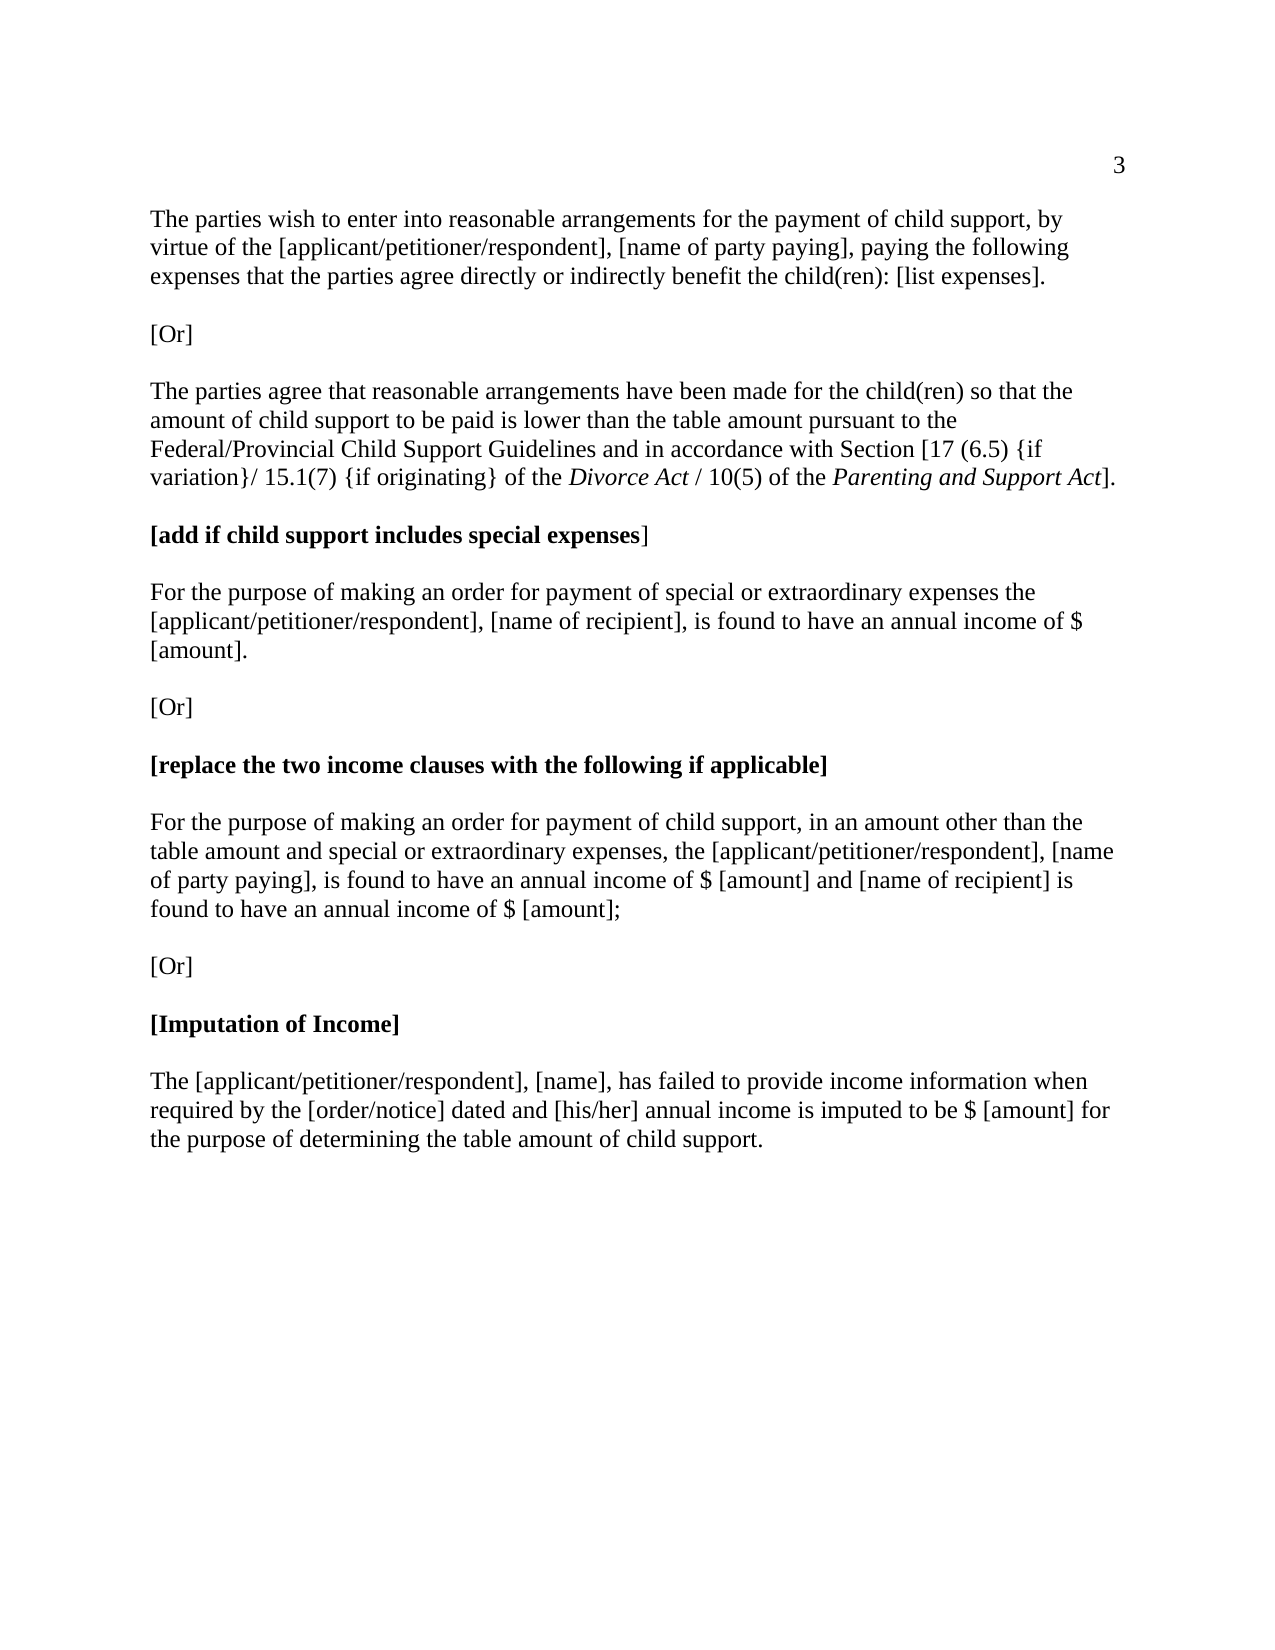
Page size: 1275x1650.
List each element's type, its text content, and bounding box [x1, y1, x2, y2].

text [Or] [150, 951, 1125, 980]
text [Or] [150, 319, 1125, 347]
text [Imputation of Income] [150, 1009, 1125, 1037]
text The parties wish to enter into reasonable arrangements for the payment of child support, by virtue of the [applicant/petitioner/respondent], [name of party paying], paying the following expenses that the parties agree directly or indirectly benefit the child(ren): [list expenses]. [150, 204, 1125, 290]
text For the purpose of making an order for payment of special or extraordinary expenses the [applicant/petitioner/respondent], [name of recipient], is found to have an annual income of $ [amount]. [150, 577, 1125, 664]
text [add if child support includes special expenses] [150, 520, 1125, 549]
text For the purpose of making an order for payment of child support, in an amount other than the table amount and special or extraordinary expenses, the [applicant/petitioner/respondent], [name of party paying], is found to have an annual income of $ [amount] and [name of recipient] is found to have an annual income of $ [amount]; [150, 807, 1125, 922]
text The [applicant/petitioner/respondent], [name], has failed to provide income information when required by the [order/notice] dated and [his/her] annual income is imputed to be $ [amount] for the purpose of determining the table amount of child support. [150, 1066, 1125, 1152]
text [replace the two income clauses with the following if applicable] [150, 750, 1125, 779]
text The parties agree that reasonable arrangements have been made for the child(ren) so that the amount of child support to be paid is lower than the table amount pursuant to the Federal/Provincial Child Support Guidelines and in accordance with Section [17 (6.5) {if variation}/ 15.1(7) {if originating} of the Divorce Act / 10(5) of the Parenting and Support Act]. [150, 376, 1125, 491]
text [Or] [150, 692, 1125, 721]
